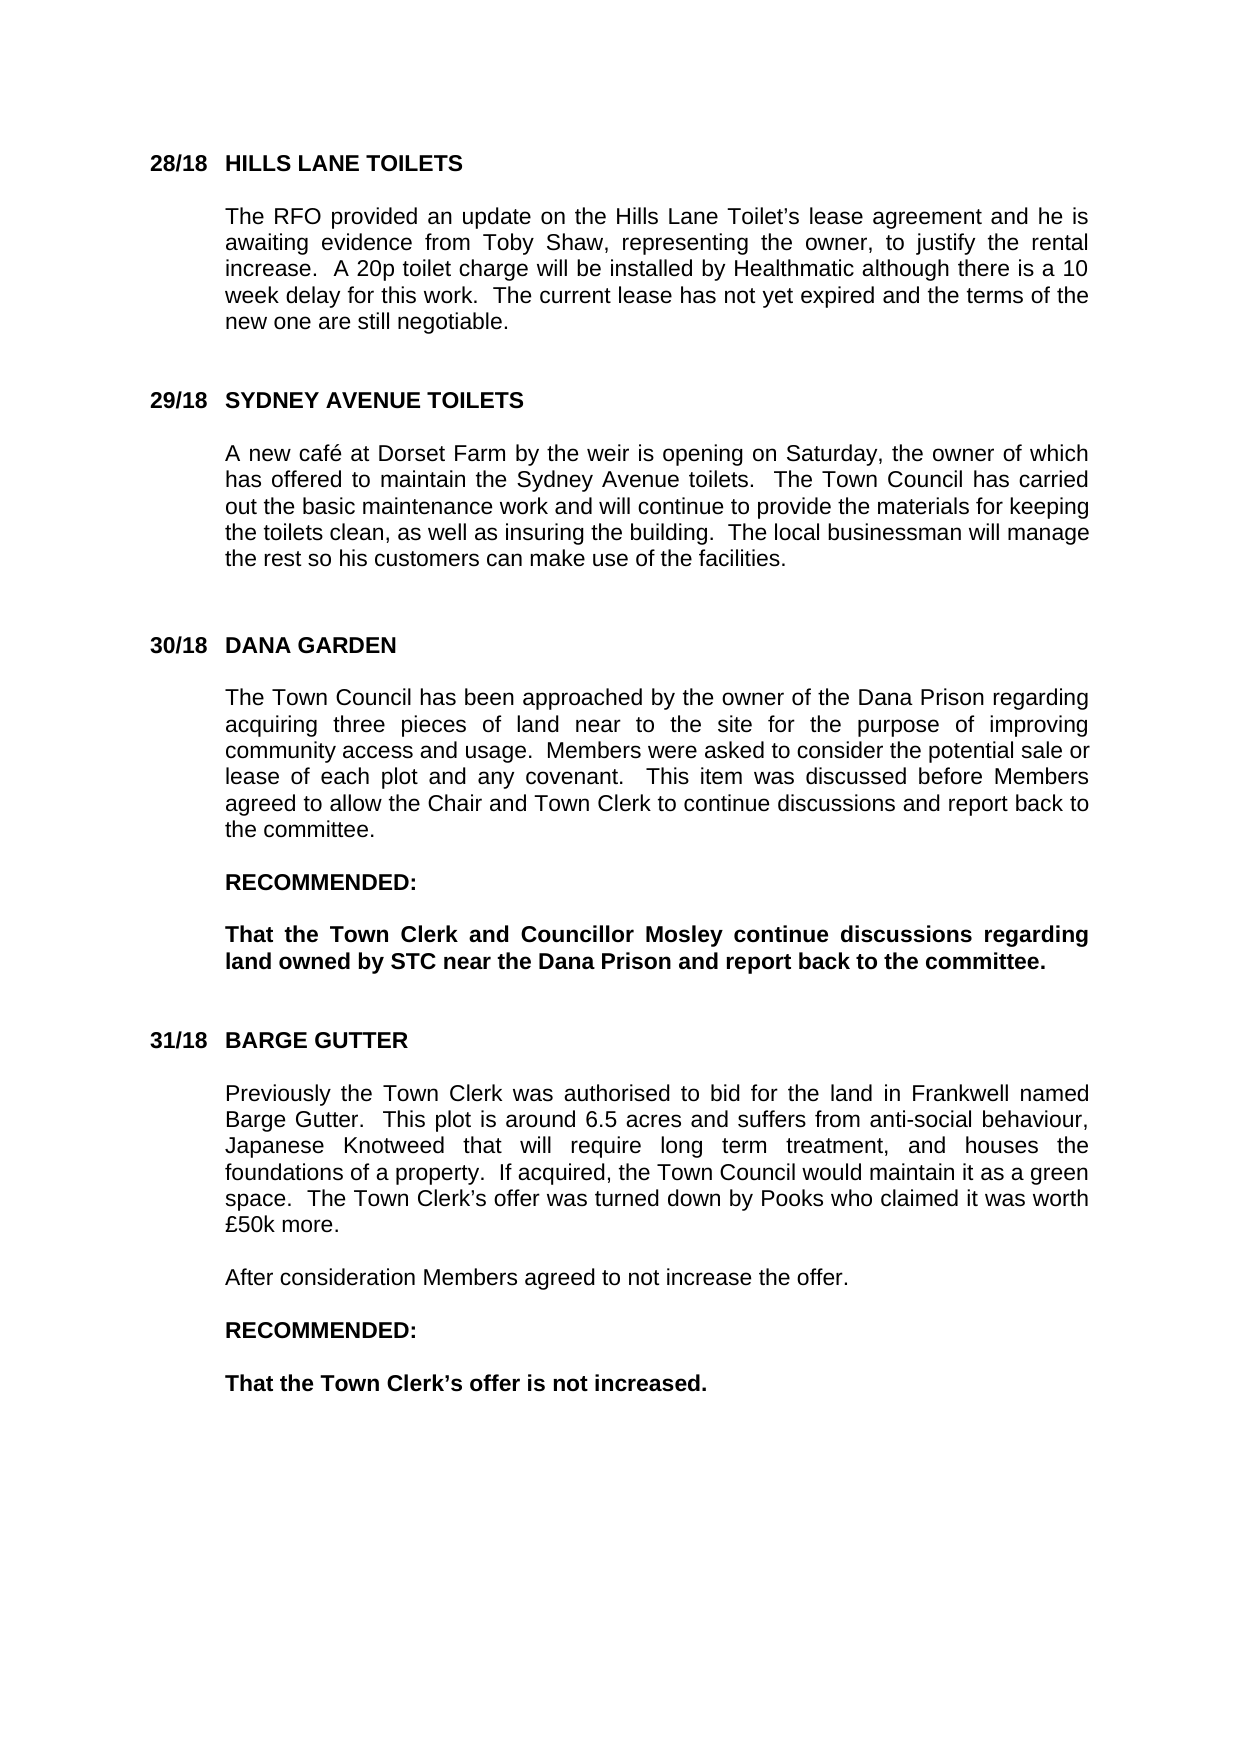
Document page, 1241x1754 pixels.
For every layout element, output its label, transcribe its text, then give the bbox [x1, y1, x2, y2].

text 28/18 HILLS LANE TOILETS [150, 150, 1090, 176]
text Previously the Town Clerk was authorised to bid for the land in Frankwell named Barge Gutter. This plot is around 6.5 acres and suffers from anti-social behaviour, Japanese Knotweed that will require long term treatment, and houses the foundations of a property. If acquired, the Town Council would maintain it as a green space. The Town Clerk’s offer was turned down by Pooks who claimed it was worth £50k more. [225, 1079, 1090, 1238]
text 30/18 DANA GARDEN [150, 632, 1090, 658]
text RECOMMENDED: [225, 1317, 1090, 1343]
text RECOMMENDED: [225, 869, 1090, 895]
text After consideration Members agreed to not increase the offer. [225, 1264, 1090, 1290]
text That the Town Clerk and Councillor Mosley continue discussions regarding land owned by STC near the Dana Prison and report back to the committee. [225, 921, 1090, 974]
text A new café at Dorset Farm by the weir is opening on Saturday, the owner of which has offered to maintain the Sydney Avenue toilets. The Town Council has carried out the basic maintenance work and will continue to provide the materials for keeping the toilets clean, as well as insuring the building. The local businessman will manage the rest so his customers can make use of the facilities. [225, 440, 1090, 572]
text 29/18 SYDNEY AVENUE TOILETS [150, 387, 1090, 413]
text 31/18 BARGE GUTTER [150, 1027, 1090, 1053]
text The Town Council has been approached by the owner of the Dana Prison regarding acquiring three pieces of land near to the site for the purpose of improving community access and usage. Members were asked to consider the potential sale or lease of each plot and any covenant. This item was discussed before Members agreed to allow the Chair and Town Clerk to continue discussions and report back to the committee. [225, 684, 1090, 842]
text The RFO provided an update on the Hills Lane Toilet’s lease agreement and he is awaiting evidence from Toby Shaw, representing the owner, to justify the rental increase. A 20p toilet charge will be installed by Healthmatic although there is a 10 week delay for this work. The current lease has not yet expired and the terms of the new one are still negotiable. [225, 203, 1090, 334]
text That the Town Clerk’s offer is not increased. [225, 1369, 1090, 1396]
